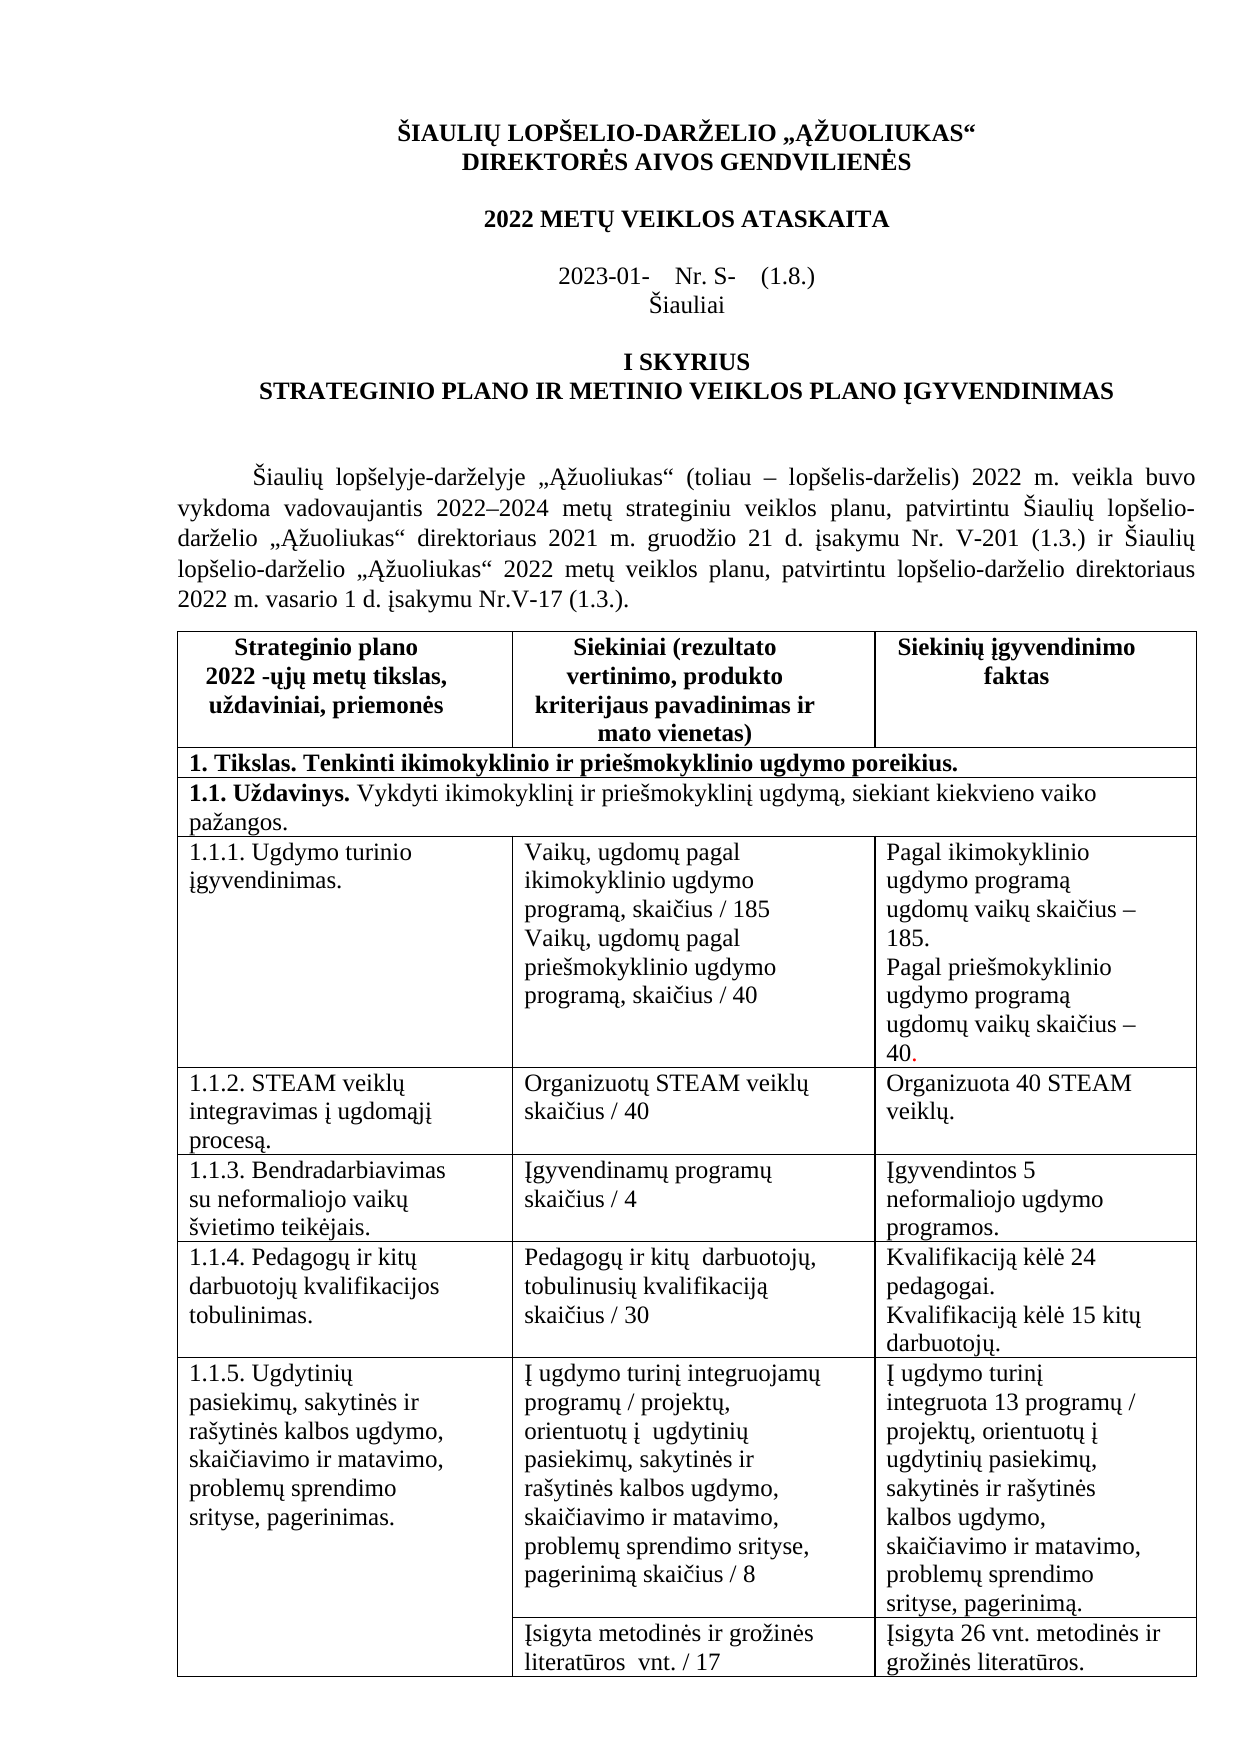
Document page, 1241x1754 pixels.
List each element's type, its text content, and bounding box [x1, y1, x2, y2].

table_header Strateginio plano 2022 -ųjų metų tikslas, uždaviniai, priemonės [178, 632, 512, 747]
table_header Siekiniai (rezultato vertinimo, produkto kriterijaus pavadinimas ir mato vienetas) [513, 632, 874, 747]
text STRATEGINIO PLANO IR METINIO VEIKLOS PLANO ĮGYVENDINIMAS [177, 376, 1196, 405]
table_cell Įgyvendintos 5 neformaliojo ugdymo programos. [876, 1155, 1196, 1241]
text ŠIAULIŲ LOPŠELIO-DARŽELIO „ĄŽUOLIUKAS“ [177, 118, 1196, 147]
table_cell Pedagogų ir kitų darbuotojų, tobulinusių kvalifikaciją skaičius / 30 [513, 1242, 874, 1357]
text Šiauliai [177, 290, 1196, 319]
table_header Siekinių įgyvendinimo faktas [876, 632, 1196, 747]
table_cell 1.1.3. Bendradarbiavimas su neformaliojo vaikų švietimo teikėjais. [178, 1155, 512, 1241]
table_cell Organizuotų STEAM veiklų skaičius / 40 [513, 1068, 874, 1154]
table_cell Kvalifikaciją kėlė 24 pedagogai. Kvalifikaciją kėlė 15 kitų darbuotojų. [876, 1242, 1196, 1357]
table_cell 1.1. Uždavinys. Vykdyti ikimokyklinį ir priešmokyklinį ugdymą, siekiant kiekvieno vaiko pažangos. [178, 778, 1196, 836]
table_cell 1. Tikslas. Tenkinti ikimokyklinio ir priešmokyklinio ugdymo poreikius. [178, 748, 1196, 777]
table_cell Į ugdymo turinį integruota 13 programų / projektų, orientuotų į ugdytinių pasiekimų, sakytinės ir rašytinės kalbos ugdymo, skaičiavimo ir matavimo, problemų sprendimo srityse, pagerinimą. [876, 1358, 1196, 1617]
table_cell Įsigyta metodinės ir grožinės literatūros vnt. / 17 [513, 1618, 874, 1676]
table_cell Organizuota 40 STEAM veiklų. [876, 1068, 1196, 1154]
text 2023-01- Nr. S- (1.8.) [177, 261, 1196, 290]
table_cell Įsigyta 26 vnt. metodinės ir grožinės literatūros. [876, 1618, 1196, 1676]
table_cell 1.1.1. Ugdymo turinio įgyvendinimas. [178, 837, 512, 1067]
table_cell Įgyvendinamų programų skaičius / 4 [513, 1155, 874, 1241]
text I SKYRIUS [177, 347, 1196, 376]
table_cell Pagal ikimokyklinio ugdymo programą ugdomų vaikų skaičius – 185. Pagal priešmokyklinio ugdymo programą ugdomų vaikų skaičius – 40. [876, 837, 1196, 1067]
text Šiaulių lopšelyje-darželyje „Ąžuoliukas“ (toliau – lopšelis-darželis) 2022 m. veikla buvo vykdoma vadovaujantis 2022–2024 metų strateginiu veiklos planu, patvirtintu Šiaulių lopšelio-darželio „Ąžuoliukas“ direktoriaus 2021 m. gruodžio 21 d. įsakymu Nr. V-201 (1.3.) ir Šiaulių lopšelio-darželio „Ąžuoliukas“ 2022 metų veiklos planu, patvirtintu lopšelio-darželio direktoriaus 2022 m. vasario 1 d. įsakymu Nr.V-17 (1.3.). [177, 462, 1196, 613]
text 2022 METŲ VEIKLOS ATASKAITA [177, 204, 1196, 233]
table_cell Vaikų, ugdomų pagal ikimokyklinio ugdymo programą, skaičius / 185 Vaikų, ugdomų pagal priešmokyklinio ugdymo programą, skaičius / 40 [513, 837, 874, 1067]
table_cell Į ugdymo turinį integruojamų programų / projektų, orientuotų į ugdytinių pasiekimų, sakytinės ir rašytinės kalbos ugdymo, skaičiavimo ir matavimo, problemų sprendimo srityse, pagerinimą skaičius / 8 [513, 1358, 874, 1617]
table_cell 1.1.2. STEAM veiklų integravimas į ugdomąjį procesą. [178, 1068, 512, 1154]
text DIREKTORĖS AIVOS GENDVILIENĖS [177, 147, 1196, 176]
table_cell 1.1.4. Pedagogų ir kitų darbuotojų kvalifikacijos tobulinimas. [178, 1242, 512, 1357]
table_cell 1.1.5. Ugdytinių pasiekimų, sakytinės ir rašytinės kalbos ugdymo, skaičiavimo ir matavimo, problemų sprendimo srityse, pagerinimas. [178, 1358, 512, 1676]
